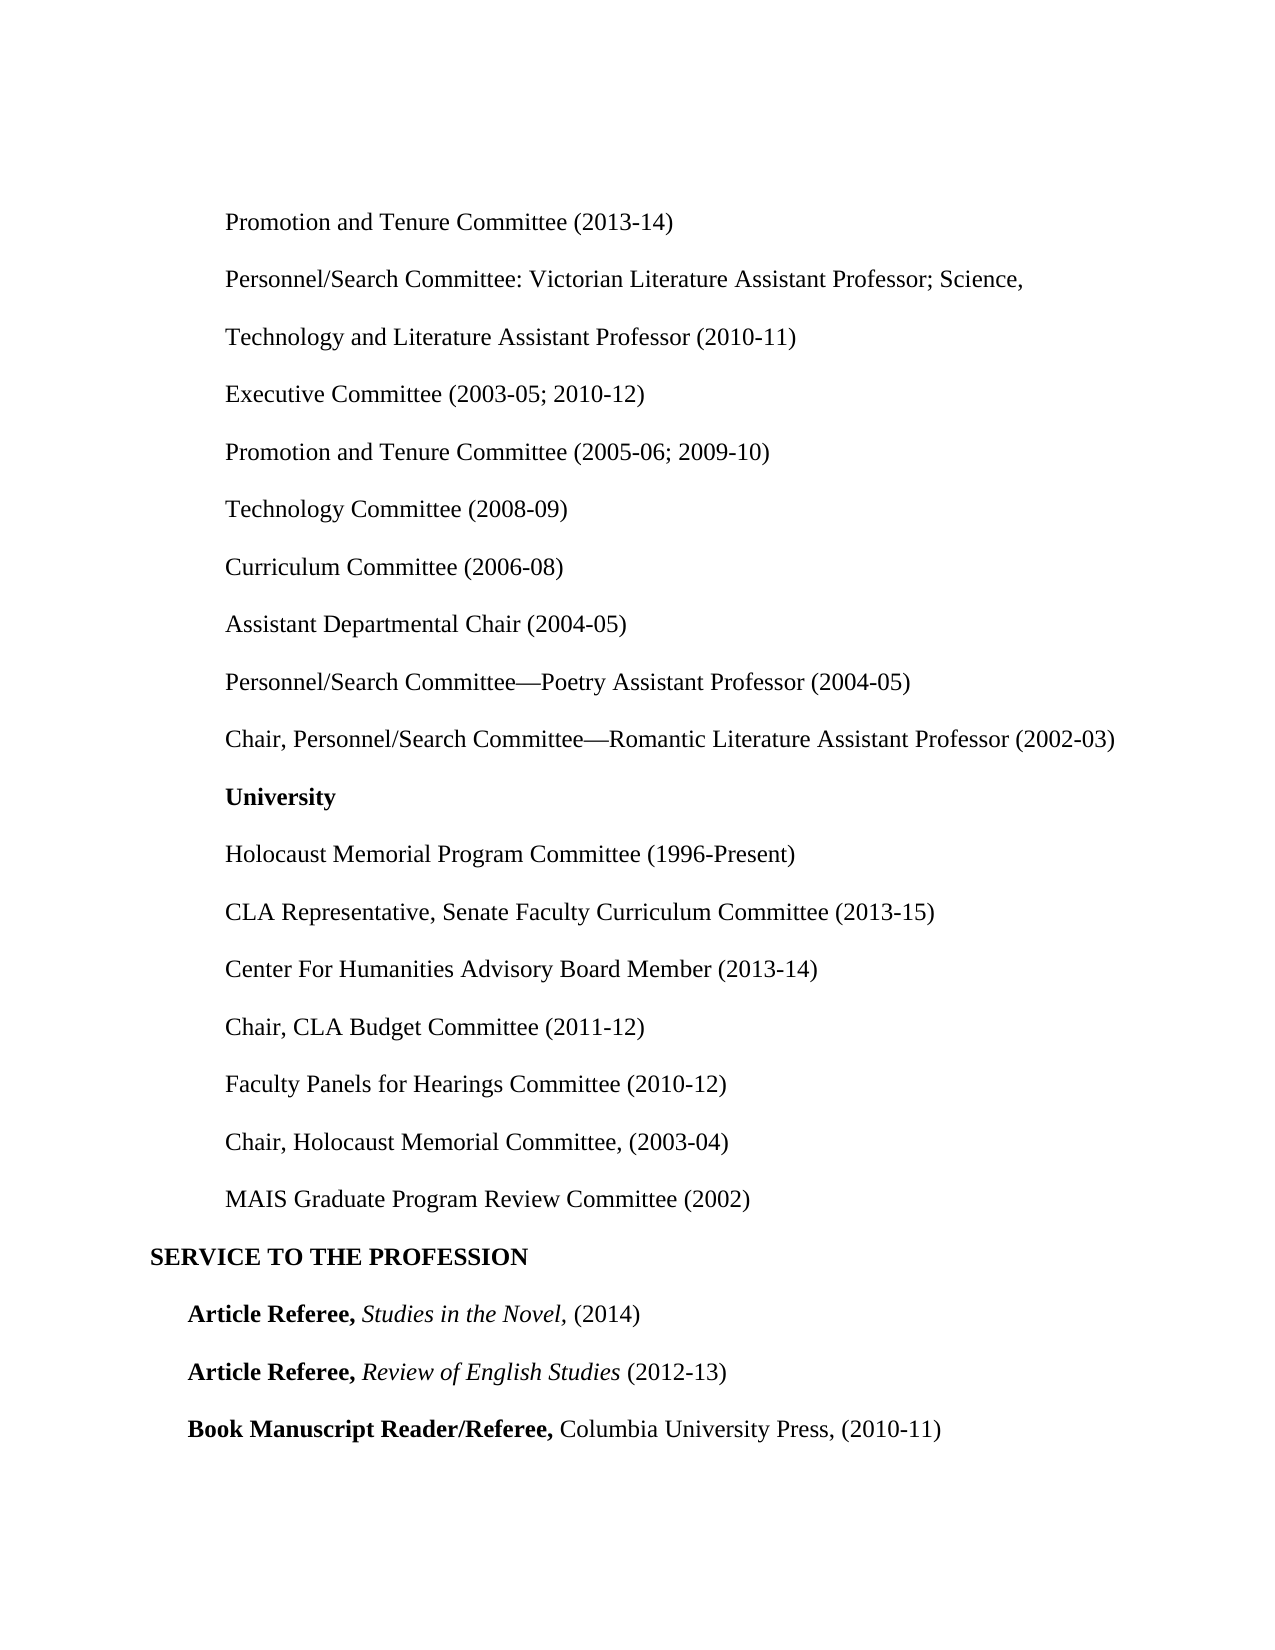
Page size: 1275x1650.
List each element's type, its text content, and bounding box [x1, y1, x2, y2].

text Holocaust Memorial Program Committee (1996-Present) [225, 839, 1125, 868]
text Curriculum Committee (2006-08) [225, 552, 1125, 581]
text Technology Committee (2008-09) [225, 494, 1125, 523]
text Personnel/Search Committee—Poetry Assistant Professor (2004-05) [225, 667, 1125, 696]
text Assistant Departmental Chair (2004-05) [225, 609, 1125, 638]
text Chair, CLA Budget Committee (2011-12) [225, 1012, 1125, 1041]
text Center For Humanities Advisory Board Member (2013-14) [225, 954, 1125, 983]
text Executive Committee (2003-05; 2010-12) [225, 379, 1125, 408]
text Chair, Personnel/Search Committee—Romantic Literature Assistant Professor (2002-03) [225, 724, 1125, 753]
text Faculty Panels for Hearings Committee (2010-12) [225, 1069, 1125, 1098]
text Article Referee, Studies in the Novel, (2014) [187, 1299, 1125, 1328]
text Article Referee, Review of English Studies (2012-13) [187, 1357, 1125, 1386]
text Promotion and Tenure Committee (2013-14) [225, 207, 1125, 236]
text Chair, Holocaust Memorial Committee, (2003-04) [225, 1127, 1125, 1156]
text University [225, 782, 1125, 811]
text Book Manuscript Reader/Referee, Columbia University Press, (2010-11) [187, 1414, 1125, 1443]
text Promotion and Tenure Committee (2005-06; 2009-10) [225, 437, 1125, 466]
text Personnel/Search Committee: Victorian Literature Assistant Professor; Science, [225, 264, 1125, 293]
text MAIS Graduate Program Review Committee (2002) [225, 1184, 1125, 1213]
text Technology and Literature Assistant Professor (2010-11) [225, 322, 1125, 351]
text SERVICE TO THE PROFESSION [150, 1242, 1125, 1271]
text CLA Representative, Senate Faculty Curriculum Committee (2013-15) [225, 897, 1125, 926]
